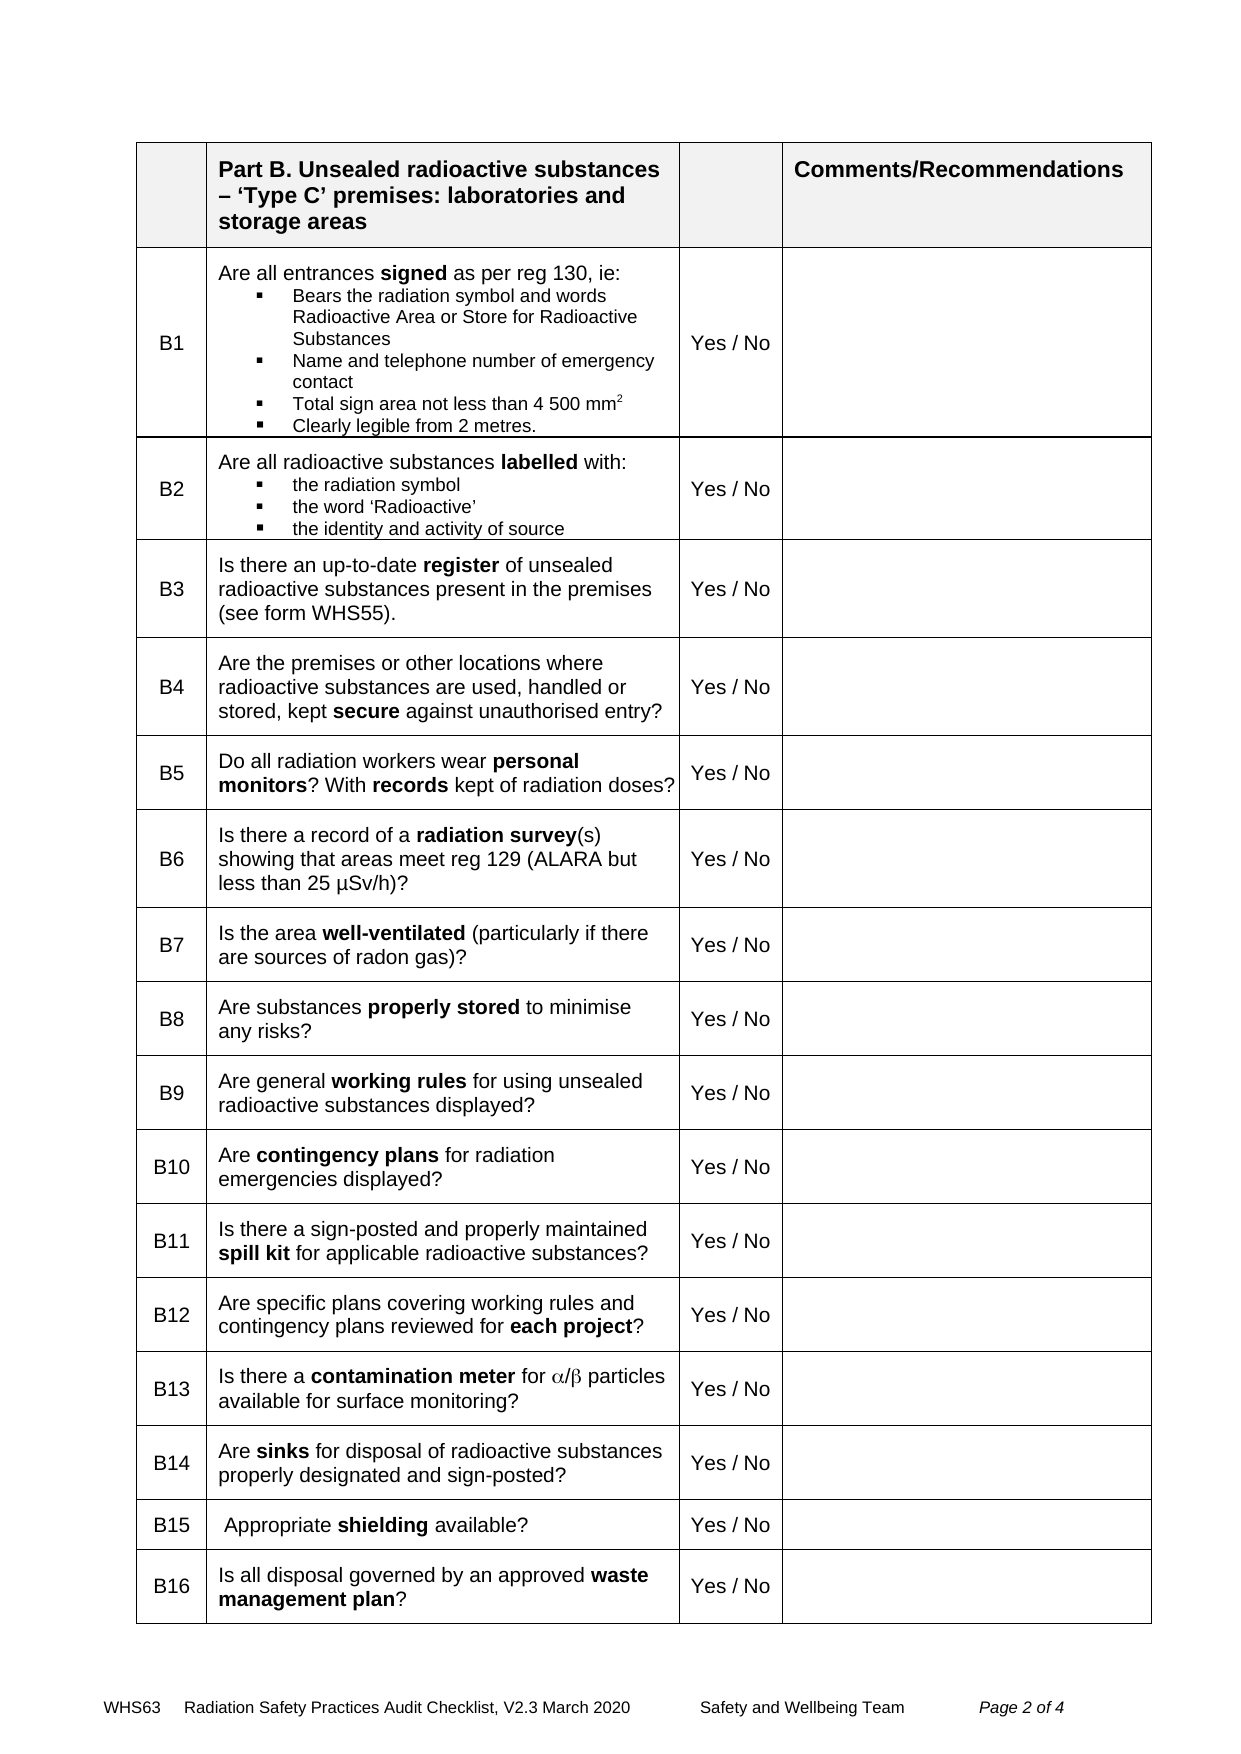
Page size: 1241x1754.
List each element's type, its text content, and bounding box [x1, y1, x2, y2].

table_cell B14 [137, 1426, 206, 1499]
table_header [137, 143, 206, 247]
table_cell [783, 810, 1151, 907]
table_cell Is the area well-ventilated (particularly if there are sources of radon gas)? [207, 908, 679, 981]
table_cell Are specific plans covering working rules and contingency plans reviewed for each project? [207, 1278, 679, 1351]
table_cell Are sinks for disposal of radioactive substances properly designated and sign-posted? [207, 1426, 679, 1499]
table_cell [783, 1550, 1151, 1623]
table_cell B1 [137, 248, 206, 436]
table_cell [783, 1204, 1151, 1277]
table_cell [783, 1500, 1151, 1549]
table_cell [783, 638, 1151, 735]
table_cell Yes / No [680, 908, 782, 981]
table_cell [783, 908, 1151, 981]
table_cell Are all radioactive substances labelled with: the radiation symbol the word ‘Radioactive’ the identity and activity of source [207, 438, 679, 539]
table_header Part B. Unsealed radioactive substances – ‘Type C’ premises: laboratories and storage areas [207, 143, 679, 247]
table_cell [783, 1426, 1151, 1499]
table_cell [783, 736, 1151, 809]
table_cell B8 [137, 982, 206, 1055]
table_cell Is there a contamination meter for / particles available for surface monitoring? [207, 1352, 679, 1425]
table_cell Yes / No [680, 438, 782, 539]
table_cell Yes / No [680, 1056, 782, 1129]
table_cell Yes / No [680, 638, 782, 735]
table_cell Are all entrances signed as per reg 130, ie: Bears the radiation symbol and words Radioactive Area or Store for Radioactive Substances Name and telephone number of emergency contact Total sign area not less than 4 500 mm2 Clearly legible from 2 metres. [207, 248, 679, 436]
table_cell Is there an up-to-date register of unsealed radioactive substances present in the premises (see form WHS55). [207, 540, 679, 637]
table_cell [783, 1056, 1151, 1129]
table_cell B2 [137, 438, 206, 539]
table_cell B3 [137, 540, 206, 637]
table_cell B16 [137, 1550, 206, 1623]
table_cell Yes / No [680, 1204, 782, 1277]
table_cell B10 [137, 1130, 206, 1203]
table_header Comments/Recommendations [783, 143, 1151, 247]
table_cell Do all radiation workers wear personal monitors? With records kept of radiation doses? [207, 736, 679, 809]
table_cell Are substances properly stored to minimise any risks? [207, 982, 679, 1055]
table_cell B13 [137, 1352, 206, 1425]
table_cell B15 [137, 1500, 206, 1549]
table_cell B5 [137, 736, 206, 809]
table_cell [783, 1352, 1151, 1425]
table_cell B6 [137, 810, 206, 907]
table_cell Yes / No [680, 1278, 782, 1351]
table_header [680, 143, 782, 247]
table_cell Yes / No [680, 1426, 782, 1499]
table_cell Yes / No [680, 982, 782, 1055]
table_cell B7 [137, 908, 206, 981]
table_cell [783, 1278, 1151, 1351]
table_cell B4 [137, 638, 206, 735]
table_cell Yes / No [680, 736, 782, 809]
table_cell [783, 1130, 1151, 1203]
table_cell Are the premises or other locations where radioactive substances are used, handled or stored, kept secure against unauthorised entry? [207, 638, 679, 735]
table_cell Are general working rules for using unsealed radioactive substances displayed? [207, 1056, 679, 1129]
table_cell Yes / No [680, 1130, 782, 1203]
table_cell Appropriate shielding available? [207, 1500, 679, 1549]
table_cell Yes / No [680, 1550, 782, 1623]
table_cell Yes / No [680, 1500, 782, 1549]
table_cell B9 [137, 1056, 206, 1129]
table_cell [783, 438, 1151, 539]
table_cell [783, 540, 1151, 637]
table_cell Are contingency plans for radiation emergencies displayed? [207, 1130, 679, 1203]
table_cell Yes / No [680, 248, 782, 436]
table_cell B12 [137, 1278, 206, 1351]
table_cell B11 [137, 1204, 206, 1277]
table_cell Yes / No [680, 1352, 782, 1425]
table_cell [783, 248, 1151, 436]
table_cell Yes / No [680, 810, 782, 907]
table_cell Is there a sign-posted and properly maintained spill kit for applicable radioactive substances? [207, 1204, 679, 1277]
table_cell Is all disposal governed by an approved waste management plan? [207, 1550, 679, 1623]
table_cell Yes / No [680, 540, 782, 637]
table_cell [783, 982, 1151, 1055]
table_cell Is there a record of a radiation survey(s) showing that areas meet reg 129 (ALARA but less than 25 µSv/h)? [207, 810, 679, 907]
